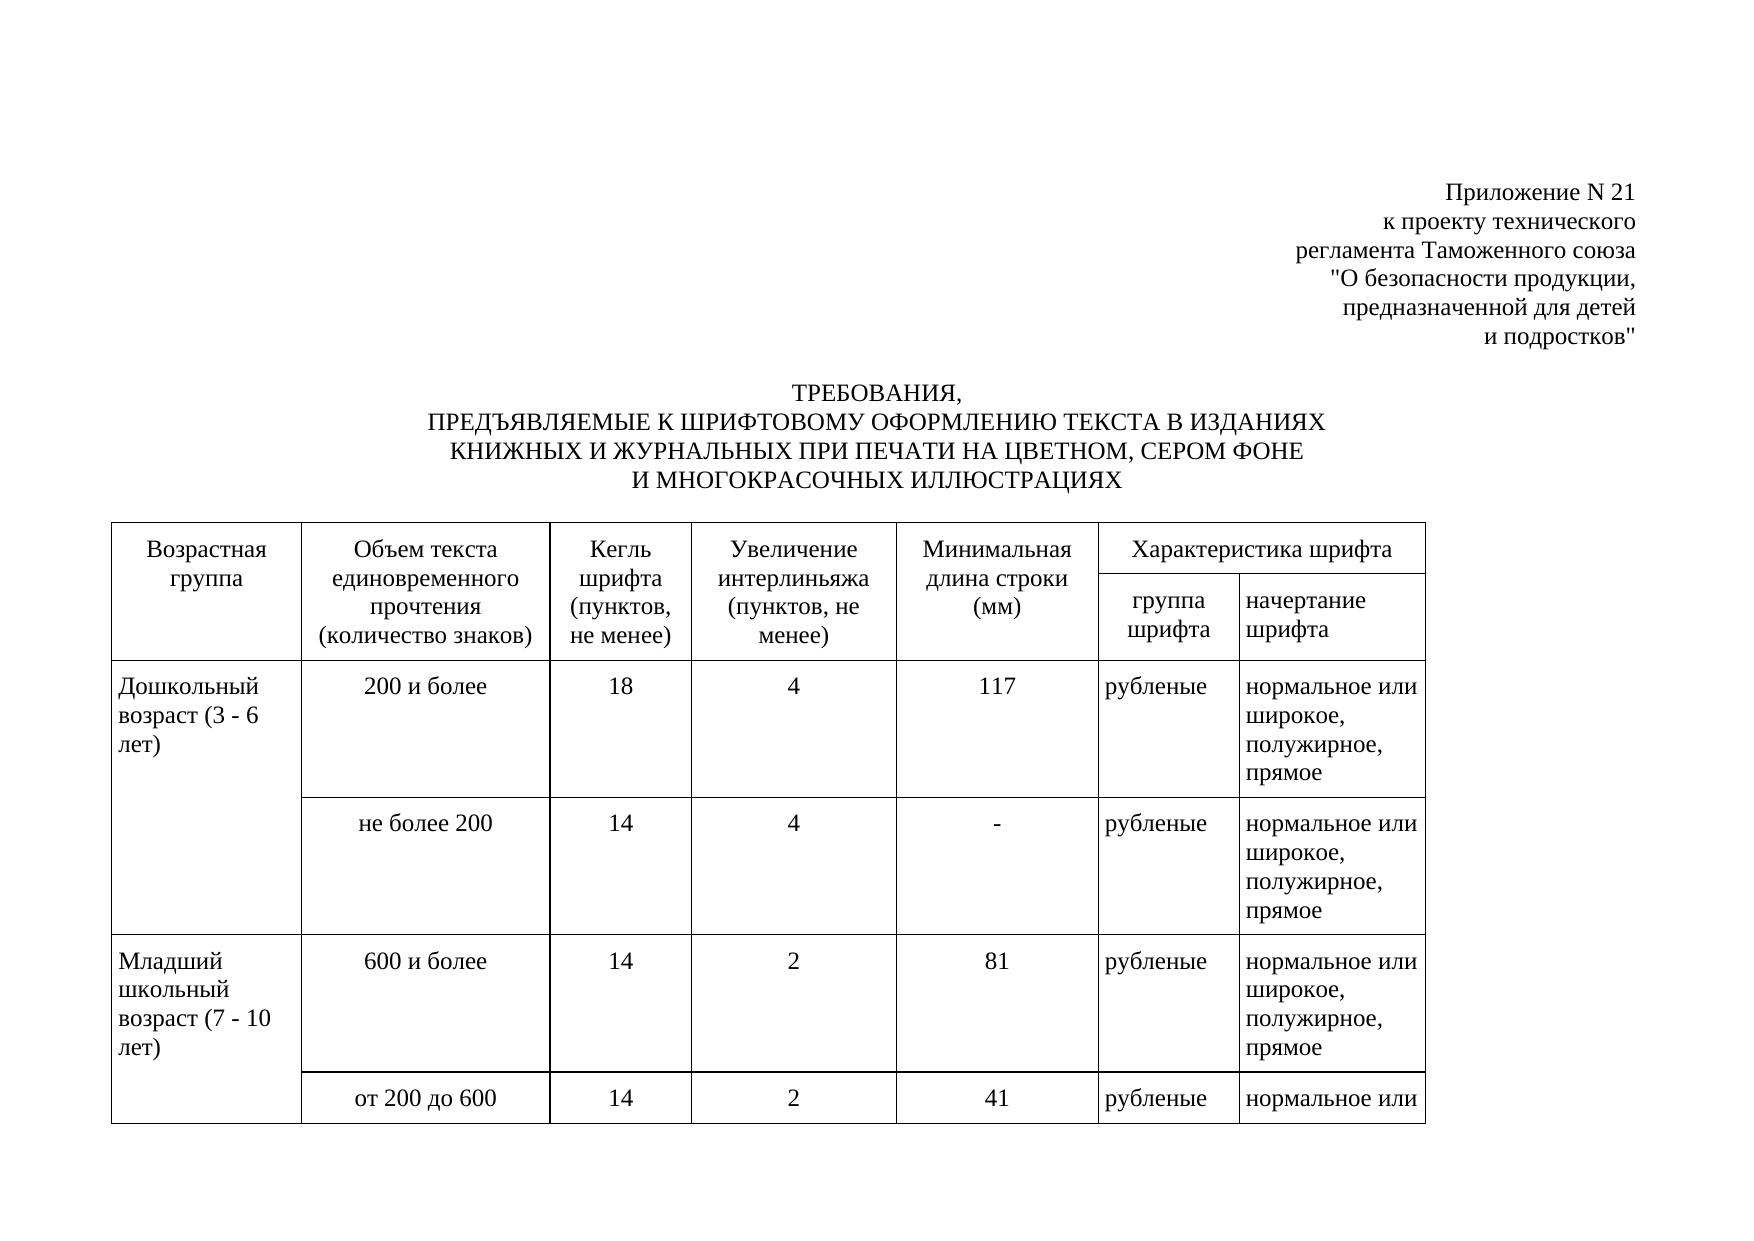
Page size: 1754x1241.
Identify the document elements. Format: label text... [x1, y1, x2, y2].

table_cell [1240, 1073, 1425, 1122]
table_cell нормальное или широкое, полужирное, прямое [1240, 798, 1425, 934]
table_cell нормальное или широкое, полужирное, прямое [1240, 661, 1425, 797]
table_cell 117 [897, 661, 1098, 797]
text предназначенной для детей [118, 292, 1636, 321]
text ТРЕБОВАНИЯ, [118, 378, 1636, 407]
table_cell 81 [897, 935, 1098, 1071]
table_cell 2 [692, 935, 896, 1071]
text ПРЕДЪЯВЛЯЕМЫЕ К ШРИФТОВОМУ ОФОРМЛЕНИЮ ТЕКСТА В ИЗДАНИЯХ [118, 407, 1636, 436]
table_cell начертание шрифта [1240, 574, 1425, 659]
table_cell 14 [551, 935, 691, 1071]
table_cell Младший школьный возраст (7 - 10 лет) [112, 935, 301, 1122]
text И МНОГОКРАСОЧНЫХ ИЛЛЮСТРАЦИЯХ [118, 465, 1636, 493]
table_cell Дошкольный возраст (3 - 6 лет) [112, 661, 301, 934]
table_cell рубленые [1099, 1073, 1239, 1122]
table_header Кегль шрифта (пунктов, не менее) [551, 523, 691, 659]
table_header Возрастная группа [112, 523, 301, 659]
table_header Минимальная длина строки (мм) [897, 523, 1098, 659]
table_cell рубленые [1099, 935, 1239, 1071]
text к проекту технического [118, 206, 1636, 235]
table_cell - [897, 798, 1098, 934]
table_cell 200 и более [302, 661, 549, 797]
table_header Увеличение интерлиньяжа (пунктов, не менее) [692, 523, 896, 659]
table_cell 2 [692, 1073, 896, 1122]
text Приложение N 21 [118, 177, 1636, 206]
table_cell рубленые [1099, 798, 1239, 934]
text и подростков" [118, 321, 1636, 350]
table_cell 18 [551, 661, 691, 797]
table_cell 4 [692, 798, 896, 934]
table_cell от 200 до 600 [302, 1073, 549, 1122]
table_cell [1240, 935, 1425, 1071]
table_cell группа шрифта [1099, 574, 1239, 659]
table_cell 600 и более [302, 935, 549, 1071]
table_cell 4 [692, 661, 896, 797]
table_header Объем текста единовременного прочтения (количество знаков) [302, 523, 549, 659]
table_cell 41 [897, 1073, 1098, 1122]
table_cell рубленые [1099, 661, 1239, 797]
text КНИЖНЫХ И ЖУРНАЛЬНЫХ ПРИ ПЕЧАТИ НА ЦВЕТНОМ, СЕРОМ ФОНЕ [118, 436, 1636, 465]
text "О безопасности продукции, [118, 263, 1636, 292]
table_cell не более 200 [302, 798, 549, 934]
text регламента Таможенного союза [118, 235, 1636, 263]
table_cell 14 [551, 798, 691, 934]
table_header Характеристика шрифта [1099, 523, 1425, 573]
table_cell 14 [551, 1073, 691, 1122]
